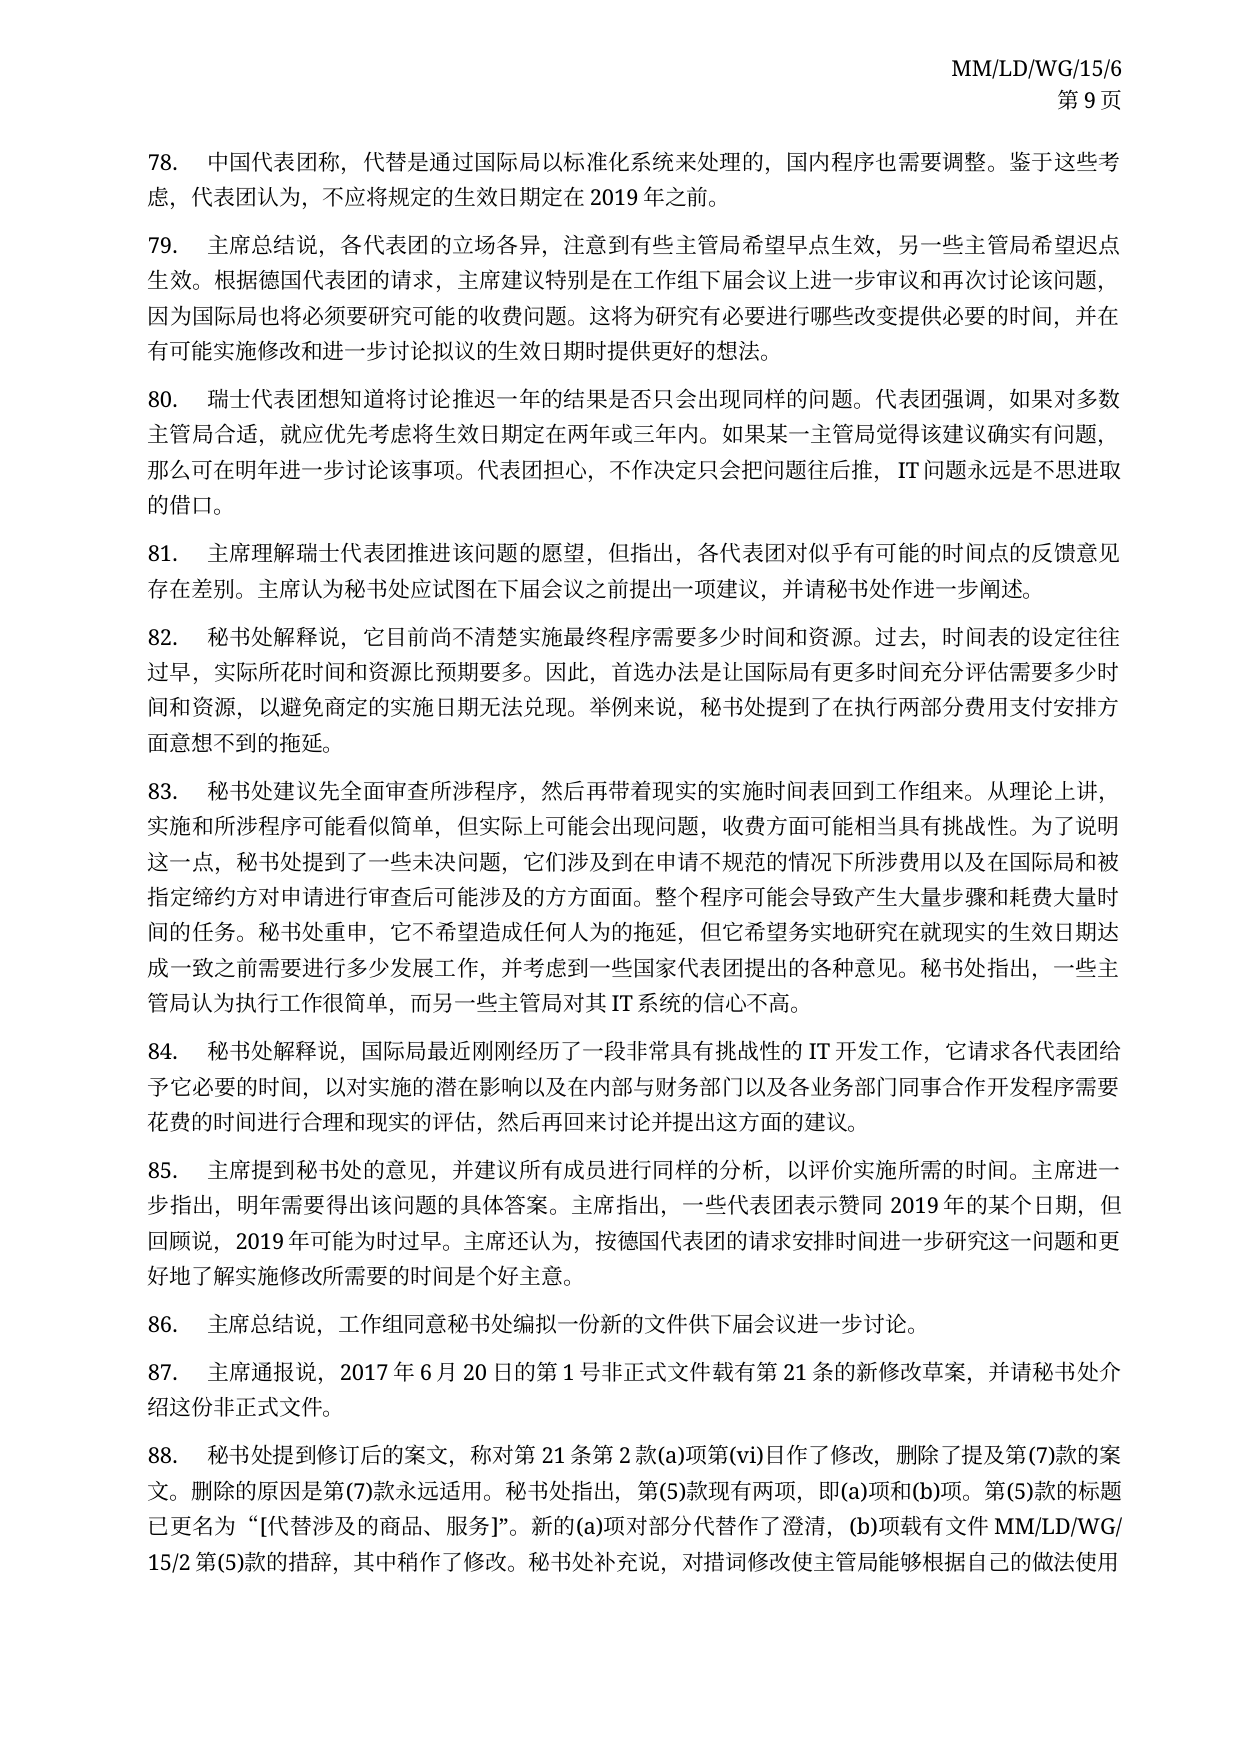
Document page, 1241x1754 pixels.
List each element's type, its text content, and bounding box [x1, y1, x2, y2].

list 主席总结说，各代表团的立场各异，注意到有些主管局希望早点生效，另一些主管局希望迟点生效。根据德国代表团的请求，主席建议特别是在工作组下届会议上进一步审议和再次讨论该问题，因为国际局也将必须要研究可能的收费问题。这将为研究有必要进行哪些改变提供必要的时间，并在有可能实施修改和进一步讨论拟议的生效日期时提供更好的想法。 [148, 224, 1122, 366]
list 秘书处建议先全面审查所涉程序，然后再带着现实的实施时间表回到工作组来。从理论上讲，实施和所涉程序可能看似简单，但实际上可能会出现问题，收费方面可能相当具有挑战性。为了说明这一点，秘书处提到了一些未决问题，它们涉及到在申请不规范的情况下所涉费用以及在国际局和被指定缔约方对申请进行审查后可能涉及的方方面面。整个程序可能会导致产生大量步骤和耗费大量时间的任务。秘书处重申，它不希望造成任何人为的拖延，但它希望务实地研究在就现实的生效日期达成一致之前需要进行多少发展工作，并考虑到一些国家代表团提出的各种意见。秘书处指出，一些主管局认为执行工作很简单，而另一些主管局对其IT系统的信心不高。 [148, 770, 1122, 1018]
list 秘书处解释说，国际局最近刚刚经历了一段非常具有挑战性的IT开发工作，它请求各代表团给予它必要的时间，以对实施的潜在影响以及在内部与财务部门以及各业务部门同事合作开发程序需要花费的时间进行合理和现实的评估，然后再回来讨论并提出这方面的建议。 [148, 1030, 1122, 1137]
list 主席提到秘书处的意见，并建议所有成员进行同样的分析，以评价实施所需的时间。主席进一步指出，明年需要得出该问题的具体答案。主席指出，一些代表团表示赞同2019年的某个日期，但回顾说，2019年可能为时过早。主席还认为，按德国代表团的请求安排时间进一步研究这一问题和更好地了解实施修改所需要的时间是个好主意。 [148, 1149, 1122, 1291]
list 主席理解瑞士代表团推进该问题的愿望，但指出，各代表团对似乎有可能的时间点的反馈意见存在差别。主席认为秘书处应试图在下届会议之前提出一项建议，并请秘书处作进一步阐述。 [148, 532, 1122, 603]
list 中国代表团称，代替是通过国际局以标准化系统来处理的，国内程序也需要调整。鉴于这些考虑，代表团认为，不应将规定的生效日期定在2019年之前。 [148, 141, 1122, 212]
list 主席总结说，工作组同意秘书处编拟一份新的文件供下届会议进一步讨论。 [148, 1303, 1122, 1339]
list 瑞士代表团想知道将讨论推迟一年的结果是否只会出现同样的问题。代表团强调，如果对多数主管局合适，就应优先考虑将生效日期定在两年或三年内。如果某一主管局觉得该建议确实有问题，那么可在明年进一步讨论该事项。代表团担心，不作决定只会把问题往后推，IT问题永远是不思进取的借口。 [148, 378, 1122, 520]
list 秘书处解释说，它目前尚不清楚实施最终程序需要多少时间和资源。过去，时间表的设定往往过早，实际所花时间和资源比预期要多。因此，首选办法是让国际局有更多时间充分评估需要多少时间和资源，以避免商定的实施日期无法兑现。举例来说，秘书处提到了在执行两部分费用支付安排方面意想不到的拖延。 [148, 616, 1122, 757]
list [148, 1434, 1122, 1576]
list 主席通报说，2017年6月20日的第1号非正式文件载有第21条的新修改草案，并请秘书处介绍这份非正式文件。 [148, 1351, 1122, 1422]
